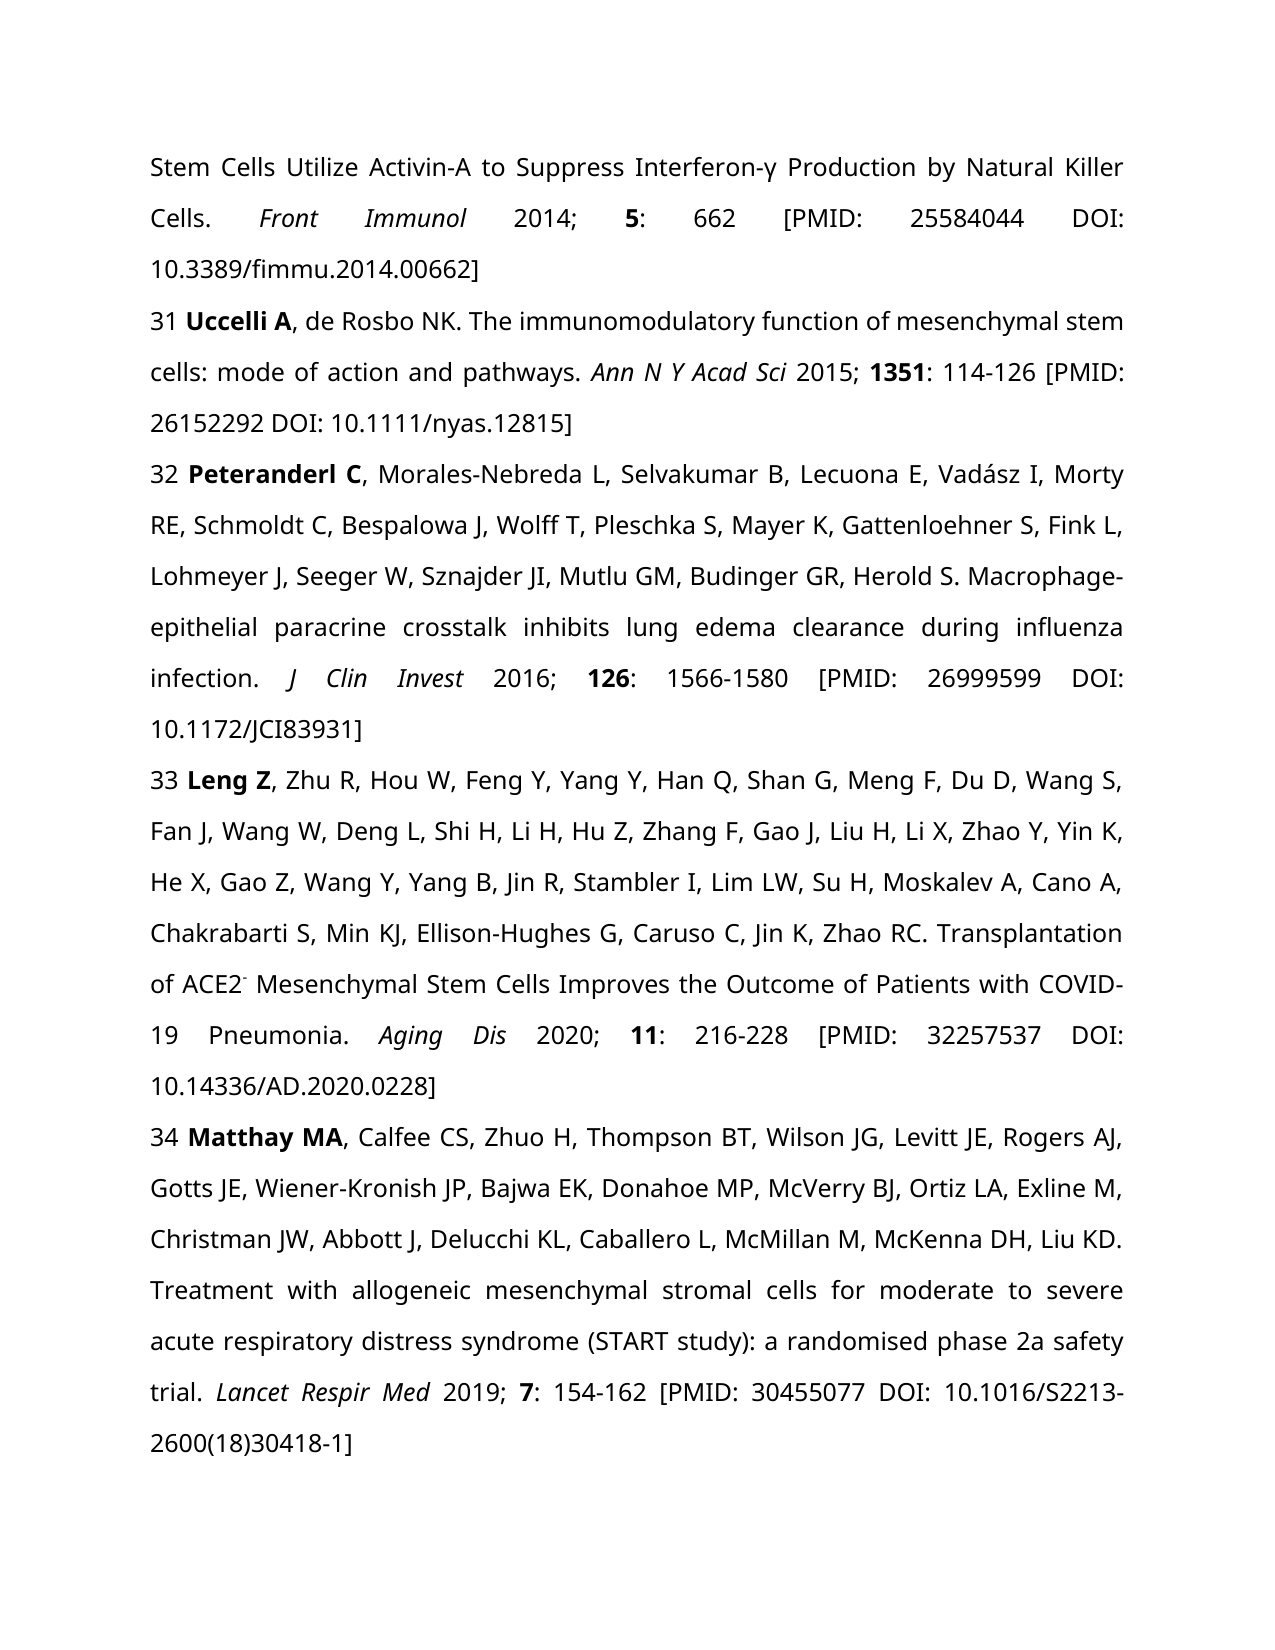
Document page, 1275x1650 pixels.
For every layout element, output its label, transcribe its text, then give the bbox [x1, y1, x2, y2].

text 31 Uccelli A, de Rosbo NK. The immunomodulatory function of mesenchymal stem cells: mode of action and pathways. Ann N Y Acad Sci 2015; 1351: 114-126 [PMID: 26152292 DOI: 10.1111/nyas.12815] [150, 303, 1125, 439]
text 33 Leng Z, Zhu R, Hou W, Feng Y, Yang Y, Han Q, Shan G, Meng F, Du D, Wang S, Fan J, Wang W, Deng L, Shi H, Li H, Hu Z, Zhang F, Gao J, Liu H, Li X, Zhao Y, Yin K, He X, Gao Z, Wang Y, Yang B, Jin R, Stambler I, Lim LW, Su H, Moskalev A, Cano A, Chakrabarti S, Min KJ, Ellison-Hughes G, Caruso C, Jin K, Zhao RC. Transplantation of ACE2- Mesenchymal Stem Cells Improves the Outcome of Patients with COVID-19 Pneumonia. Aging Dis 2020; 11: 216-228 [PMID: 32257537 DOI: 10.14336/AD.2020.0228] [150, 762, 1125, 1103]
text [150, 150, 1125, 286]
text 34 Matthay MA, Calfee CS, Zhuo H, Thompson BT, Wilson JG, Levitt JE, Rogers AJ, Gotts JE, Wiener-Kronish JP, Bajwa EK, Donahoe MP, McVerry BJ, Ortiz LA, Exline M, Christman JW, Abbott J, Delucchi KL, Caballero L, McMillan M, McKenna DH, Liu KD. Treatment with allogeneic mesenchymal stromal cells for moderate to severe acute respiratory distress syndrome (START study): a randomised phase 2a safety trial. Lancet Respir Med 2019; 7: 154-162 [PMID: 30455077 DOI: 10.1016/S2213-2600(18)30418-1] [150, 1120, 1125, 1460]
text 32 Peteranderl C, Morales-Nebreda L, Selvakumar B, Lecuona E, Vadász I, Morty RE, Schmoldt C, Bespalowa J, Wolff T, Pleschka S, Mayer K, Gattenloehner S, Fink L, Lohmeyer J, Seeger W, Sznajder JI, Mutlu GM, Budinger GR, Herold S. Macrophage-epithelial paracrine crosstalk inhibits lung edema clearance during influenza infection. J Clin Invest 2016; 126: 1566-1580 [PMID: 26999599 DOI: 10.1172/JCI83931] [150, 456, 1125, 746]
